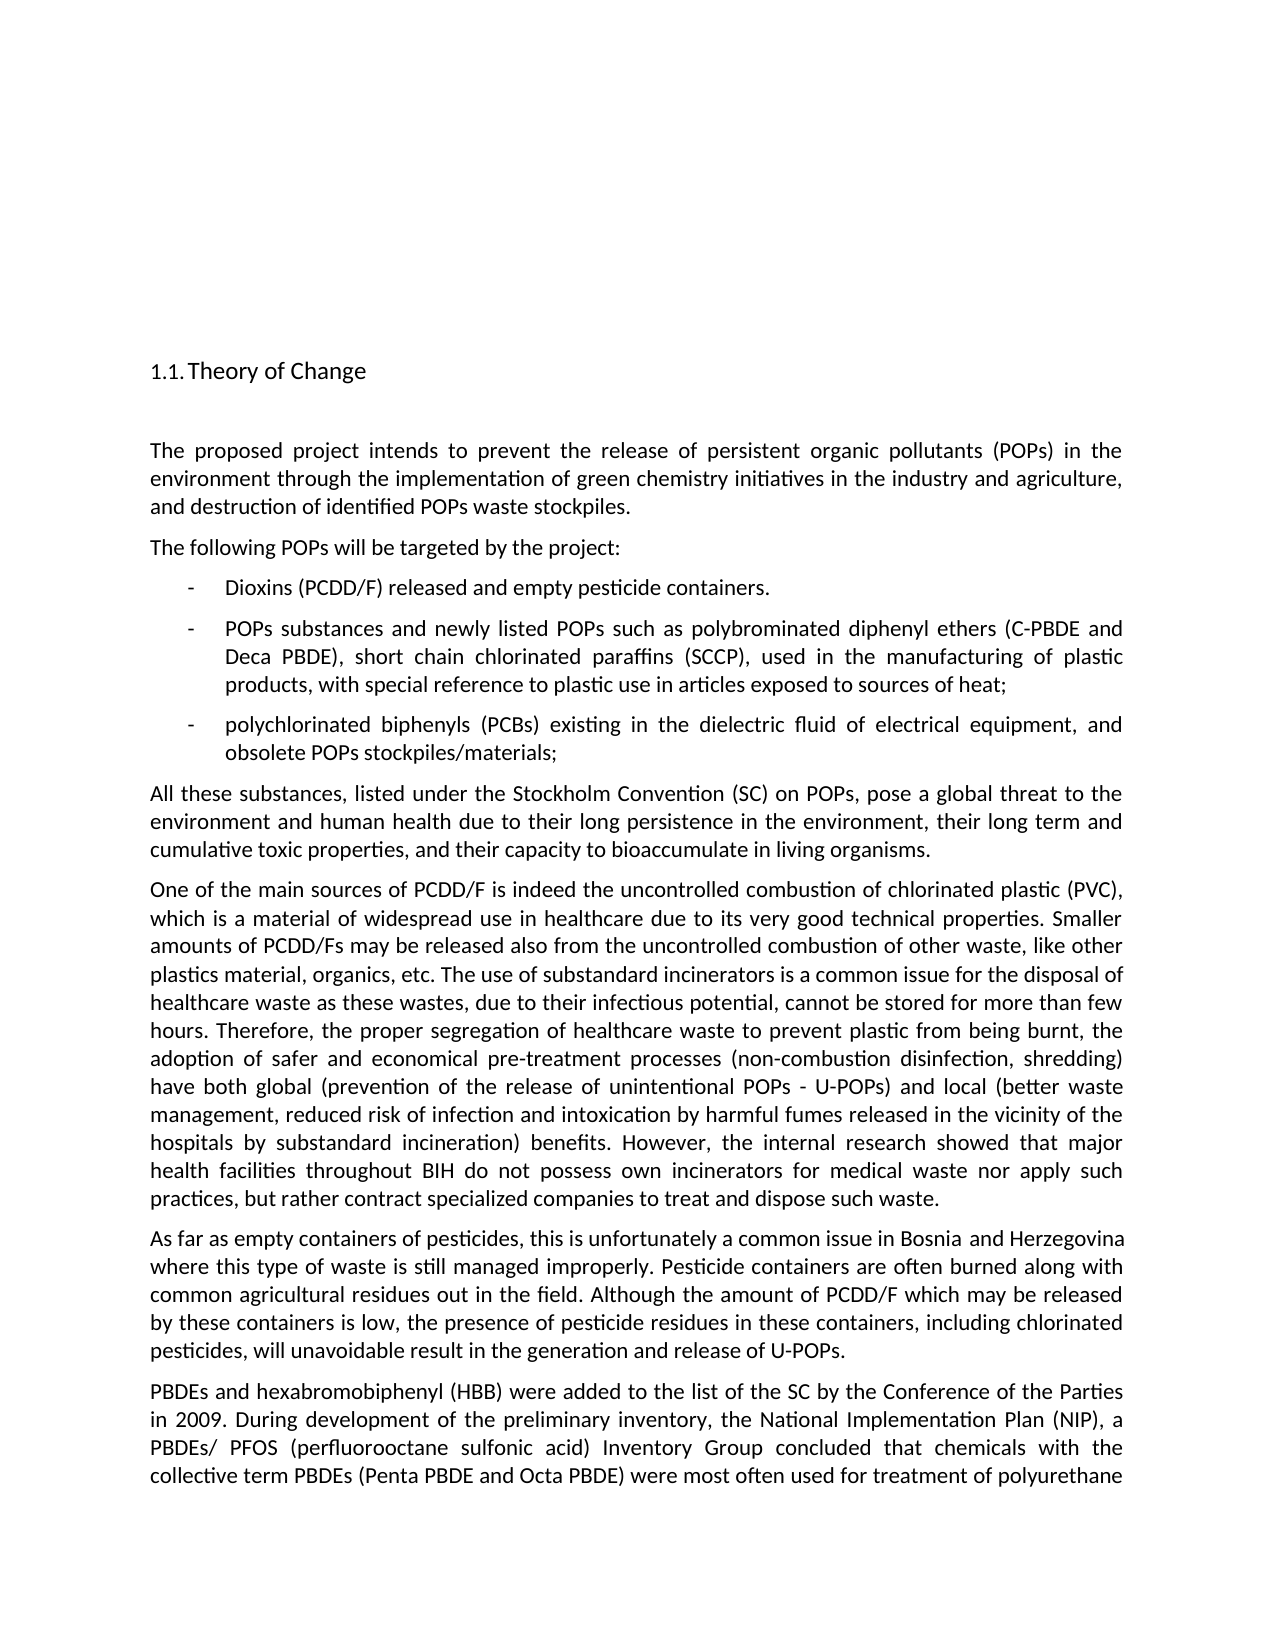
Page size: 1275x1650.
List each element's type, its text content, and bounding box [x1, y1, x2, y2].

list polychlorinated biphenyls (PCBs) existing in the dielectric fluid of electrical equipment, and obsolete POPs stockpiles/materials; [187, 711, 1125, 767]
text As far as empty containers of pesticides, this is unfortunately a common issue in Bosnia and Herzegovina where this type of waste is still managed improperly. Pesticide containers are often burned along with common agricultural residues out in the field. Although the amount of PCDD/F which may be released by these containers is low, the presence of pesticide residues in these containers, including chlorinated pesticides, will unavoidable result in the generation and release of U-POPs. [150, 1224, 1125, 1364]
text The following POPs will be targeted by the project: [150, 533, 1125, 561]
list POPs substances and newly listed POPs such as polybrominated diphenyl ethers (C-PBDE and Deca PBDE), short chain chlorinated paraffins (SCCP), used in the manufacturing of plastic products, with special reference to plastic use in articles exposed to sources of heat; [187, 614, 1125, 698]
text All these substances, listed under the Stockholm Convention (SC) on POPs, pose a global threat to the environment and human health due to their long persistence in the environment, their long term and cumulative toxic properties, and their capacity to bioaccumulate in living organisms. [150, 779, 1125, 863]
text The proposed project intends to prevent the release of persistent organic pollutants (POPs) in the environment through the implementation of green chemistry initiatives in the industry and agriculture, and destruction of identified POPs waste stockpiles. [150, 436, 1125, 520]
text One of the main sources of PCDD/F is indeed the uncontrolled combustion of chlorinated plastic (PVC), which is a material of widespread use in healthcare due to its very good technical properties. Smaller amounts of PCDD/Fs may be released also from the uncontrolled combustion of other waste, like other plastics material, organics, etc. The use of substandard incinerators is a common issue for the disposal of healthcare waste as these wastes, due to their infectious potential, cannot be stored for more than few hours. Therefore, the proper segregation of healthcare waste to prevent plastic from being burnt, the adoption of safer and economical pre-treatment processes (non-combustion disinfection, shredding) have both global (prevention of the release of unintentional POPs - U-POPs) and local (better waste management, reduced risk of infection and intoxication by harmful fumes released in the vicinity of the hospitals by substandard incineration) benefits. However, the internal research showed that major health facilities throughout BIH do not possess own incinerators for medical waste nor apply such practices, but rather contract specialized companies to treat and dispose such waste. [150, 876, 1125, 1212]
list Theory of Change [150, 355, 1125, 386]
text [150, 1377, 1125, 1489]
list Dioxins (PCDD/F) released and empty pesticide containers. [187, 573, 1125, 601]
